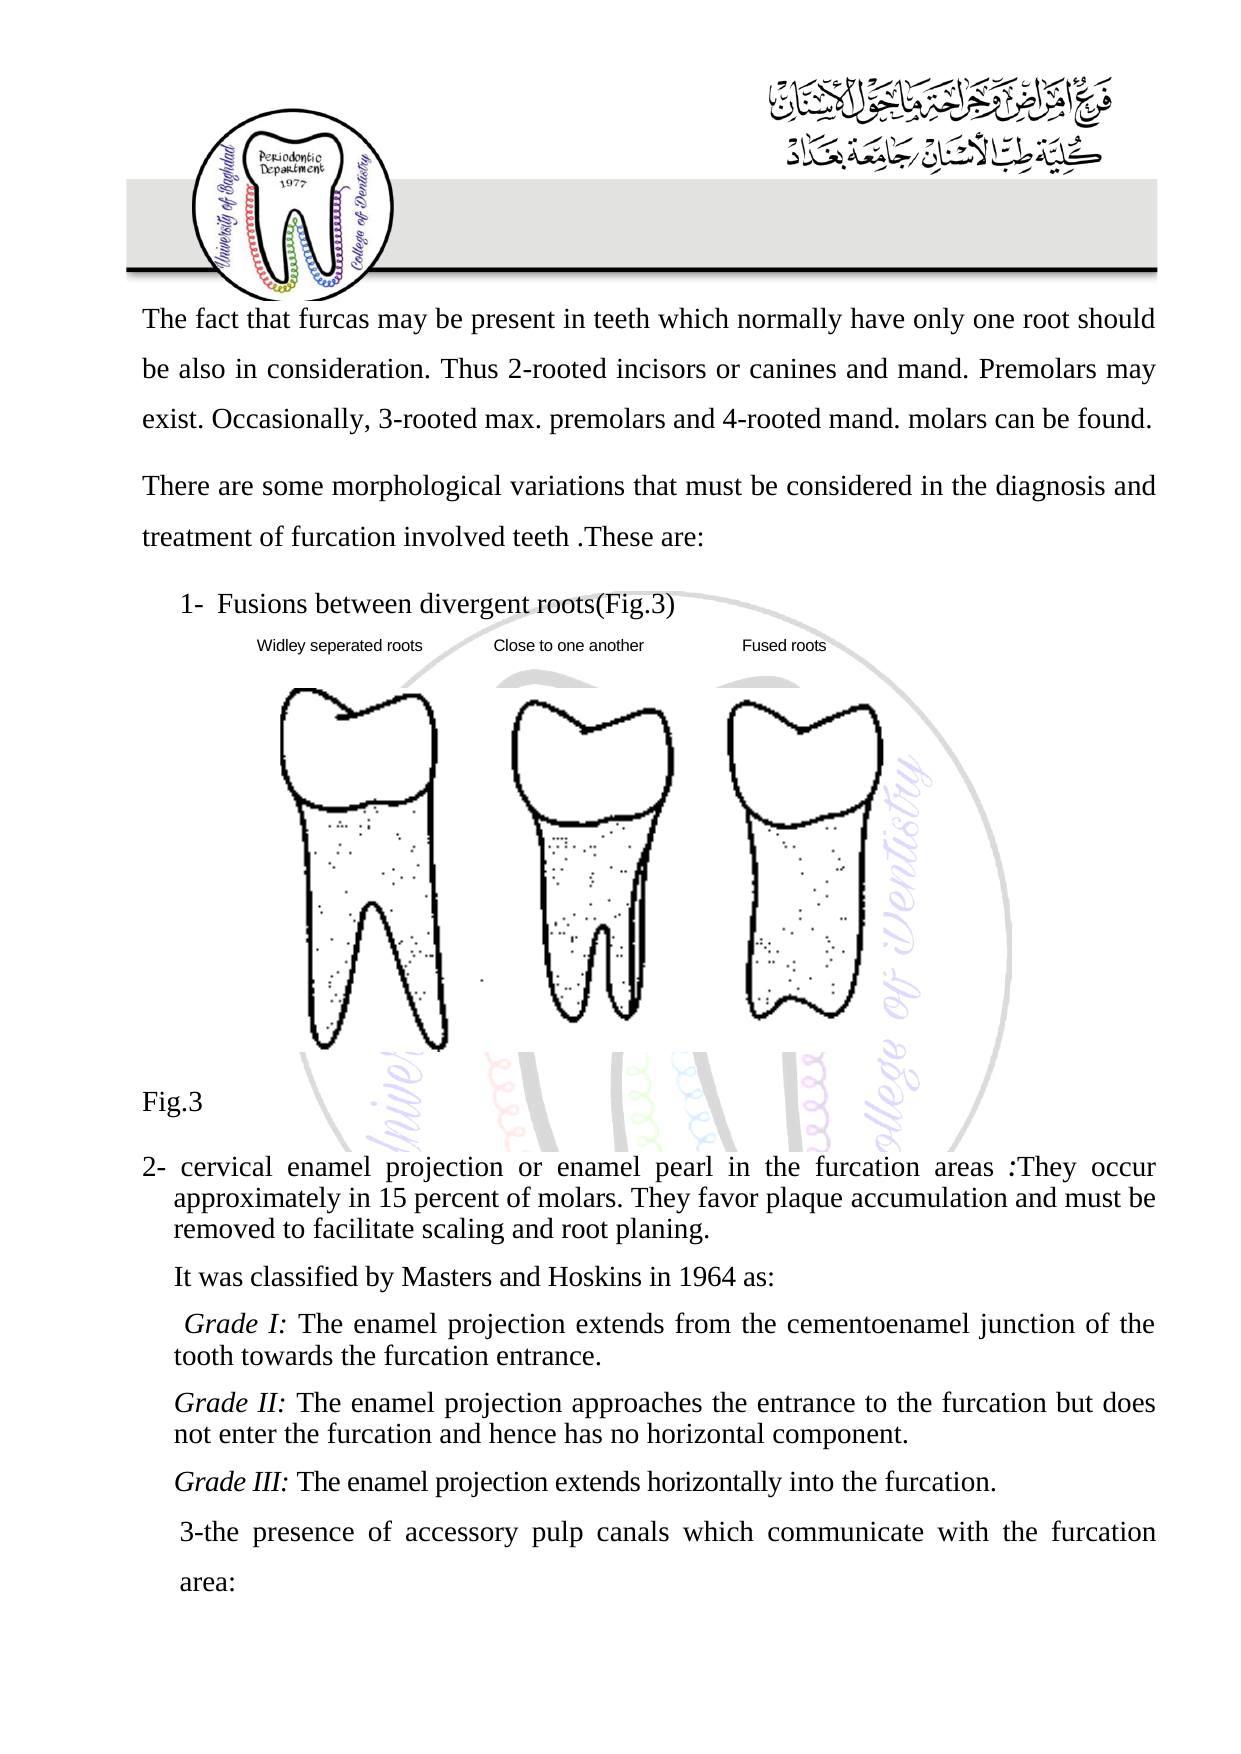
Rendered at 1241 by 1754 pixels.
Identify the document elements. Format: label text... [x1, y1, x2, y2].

text There are some morphological variations that must be considered in the diagnosis and treatment of furcation involved teeth .These are: [142, 468, 1157, 552]
text Fig.3 [142, 1084, 1157, 1118]
picture [126, 11, 1158, 301]
text Grade III: The enamel projection extends horizontally into the furcation. [174, 1467, 1157, 1498]
text It was classified by Masters and Hoskins in 1964 as: [174, 1261, 1156, 1292]
list Fusions between divergent roots(Fig.3) [179, 586, 1157, 619]
text Widley seperated roots Close to one another Fused roots [142, 636, 1157, 655]
text 2- cervical enamel projection or enamel pearl in the furcation areas :They occur approximately in 15 percent of molars. They favor plaque accumulation and must be removed to facilitate scaling and root planing. [142, 1152, 1156, 1245]
text The fact that furcas may be present in teeth which normally have only one root should be also in consideration. Thus 2-rooted incisors or canines and mand. Premolars may exist. Occasionally, 3-rooted max. premolars and 4-rooted mand. molars can be found. [142, 301, 1157, 435]
text 3-the presence of accessory pulp canals which communicate with the furcation area: [179, 1514, 1157, 1598]
text Grade I: The enamel projection extends from the cementoenamel junction of the tooth towards the furcation entrance. [174, 1309, 1156, 1371]
text Grade II: The enamel projection approaches the entrance to the furcation but does not enter the furcation and hence has no horizontal component. [174, 1388, 1157, 1450]
picture [280, 688, 884, 1052]
